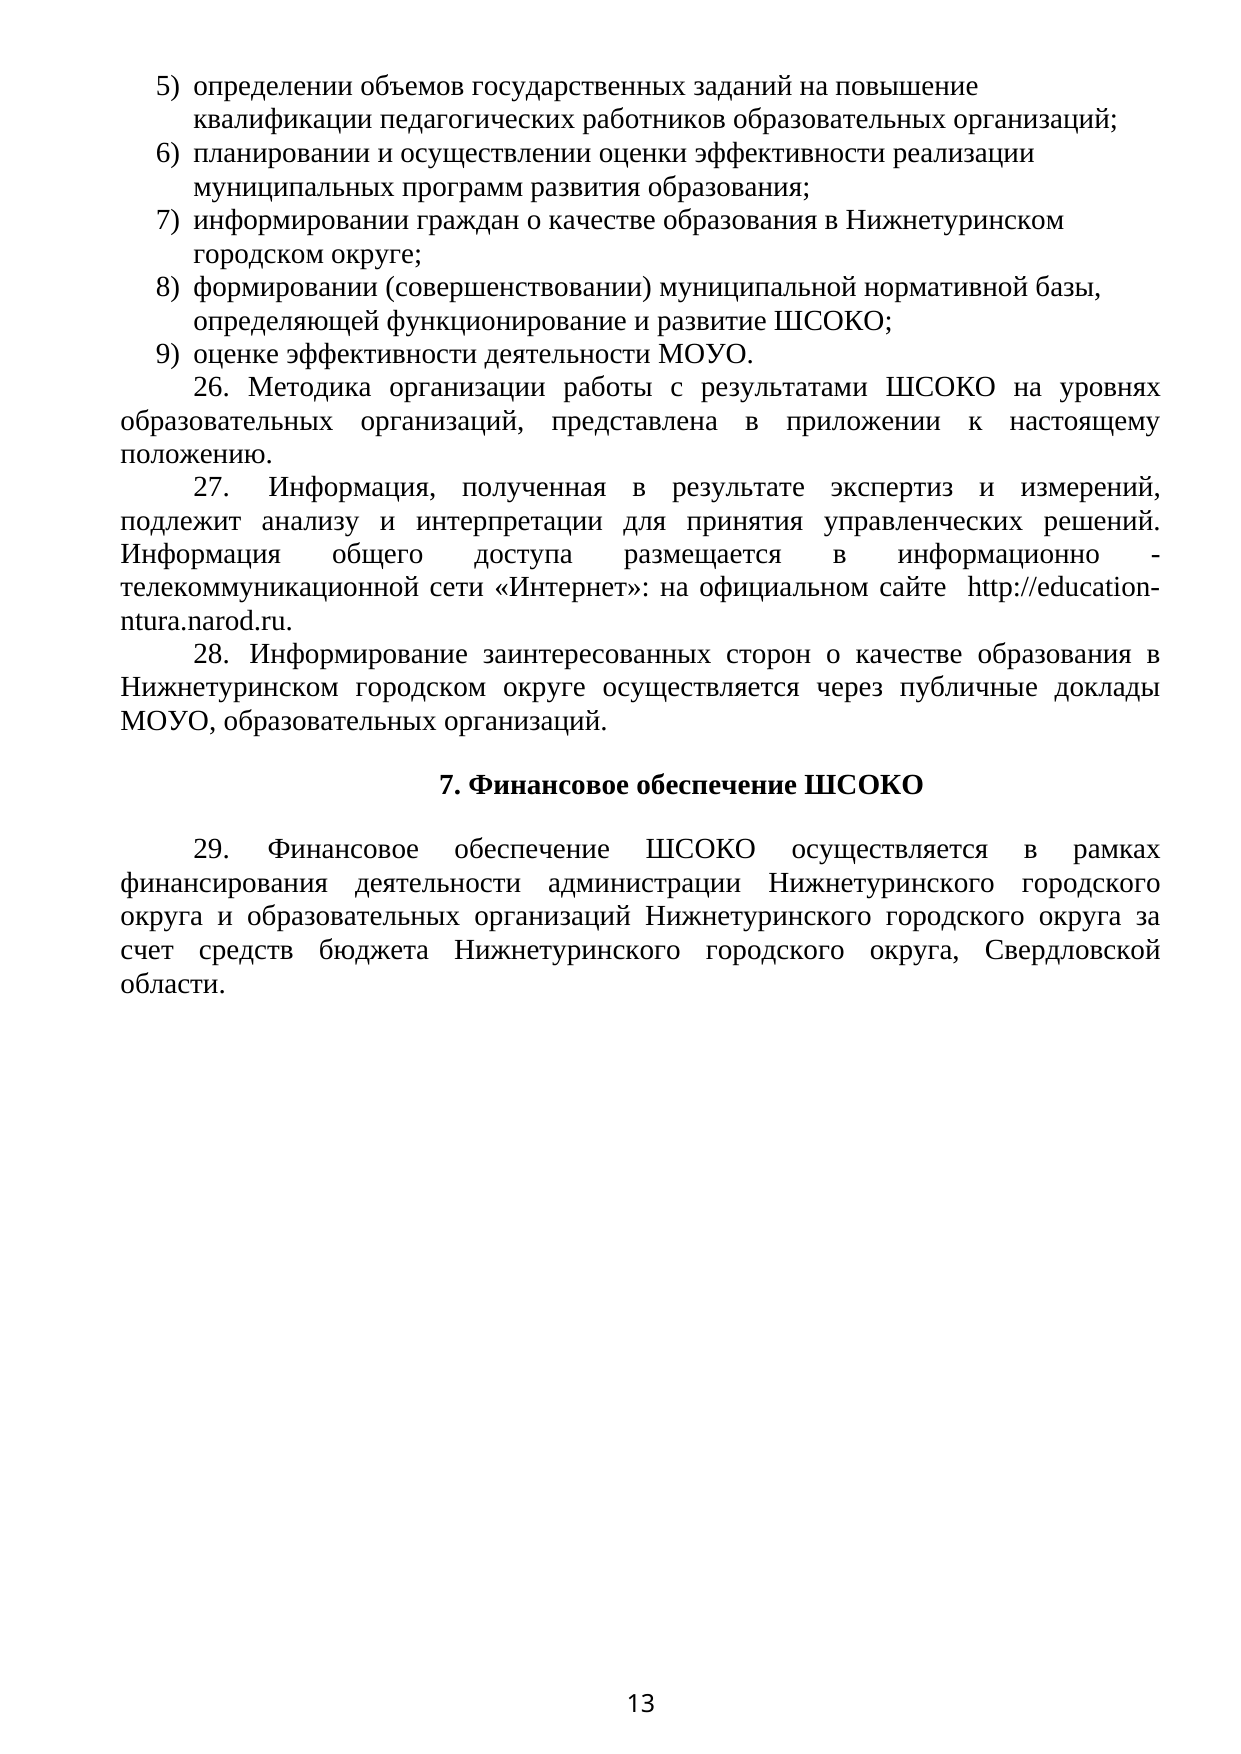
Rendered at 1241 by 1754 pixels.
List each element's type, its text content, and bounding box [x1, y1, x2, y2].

list формировании (совершенствовании) муниципальной нормативной базы, определяющей функционирование и развитие ШСОКО; [156, 269, 1163, 336]
list Информирование заинтересованных сторон о качестве образования в Нижнетуринском городском округе осуществляется через публичные доклады МОУО, образовательных организаций. [120, 637, 1161, 737]
list определении объемов государственных заданий на повышение квалификации педагогических работников образовательных организаций; [156, 68, 1163, 135]
list Методика организации работы с результатами ШСОКО на уровнях образовательных организаций, представлена в приложении к настоящему положению. [120, 370, 1161, 470]
list планировании и осуществлении оценки эффективности реализации муниципальных программ развития образования; [156, 135, 1163, 202]
list Финансовое обеспечение ШСОКО осуществляется в рамках финансирования деятельности администрации Нижнетуринского городского округа и образовательных организаций Нижнетуринского городского округа за счет средств бюджета Нижнетуринского городского округа, Свердловской области. [120, 831, 1161, 1000]
list информировании граждан о качестве образования в Нижнетуринском городском округе; [156, 202, 1163, 269]
text 7. Финансовое обеспечение ШСОКО [439, 773, 1163, 800]
list оценке эффективности деятельности МОУО. [156, 336, 1163, 370]
list Информация, полученная в результате экспертиз и измерений, подлежит анализу и интерпретации для принятия управленческих решений. Информация общего доступа размещается в информационно - телекоммуникационной сети «Интернет»: на официальном сайте http://education-ntura.narod.ru. [120, 470, 1161, 637]
